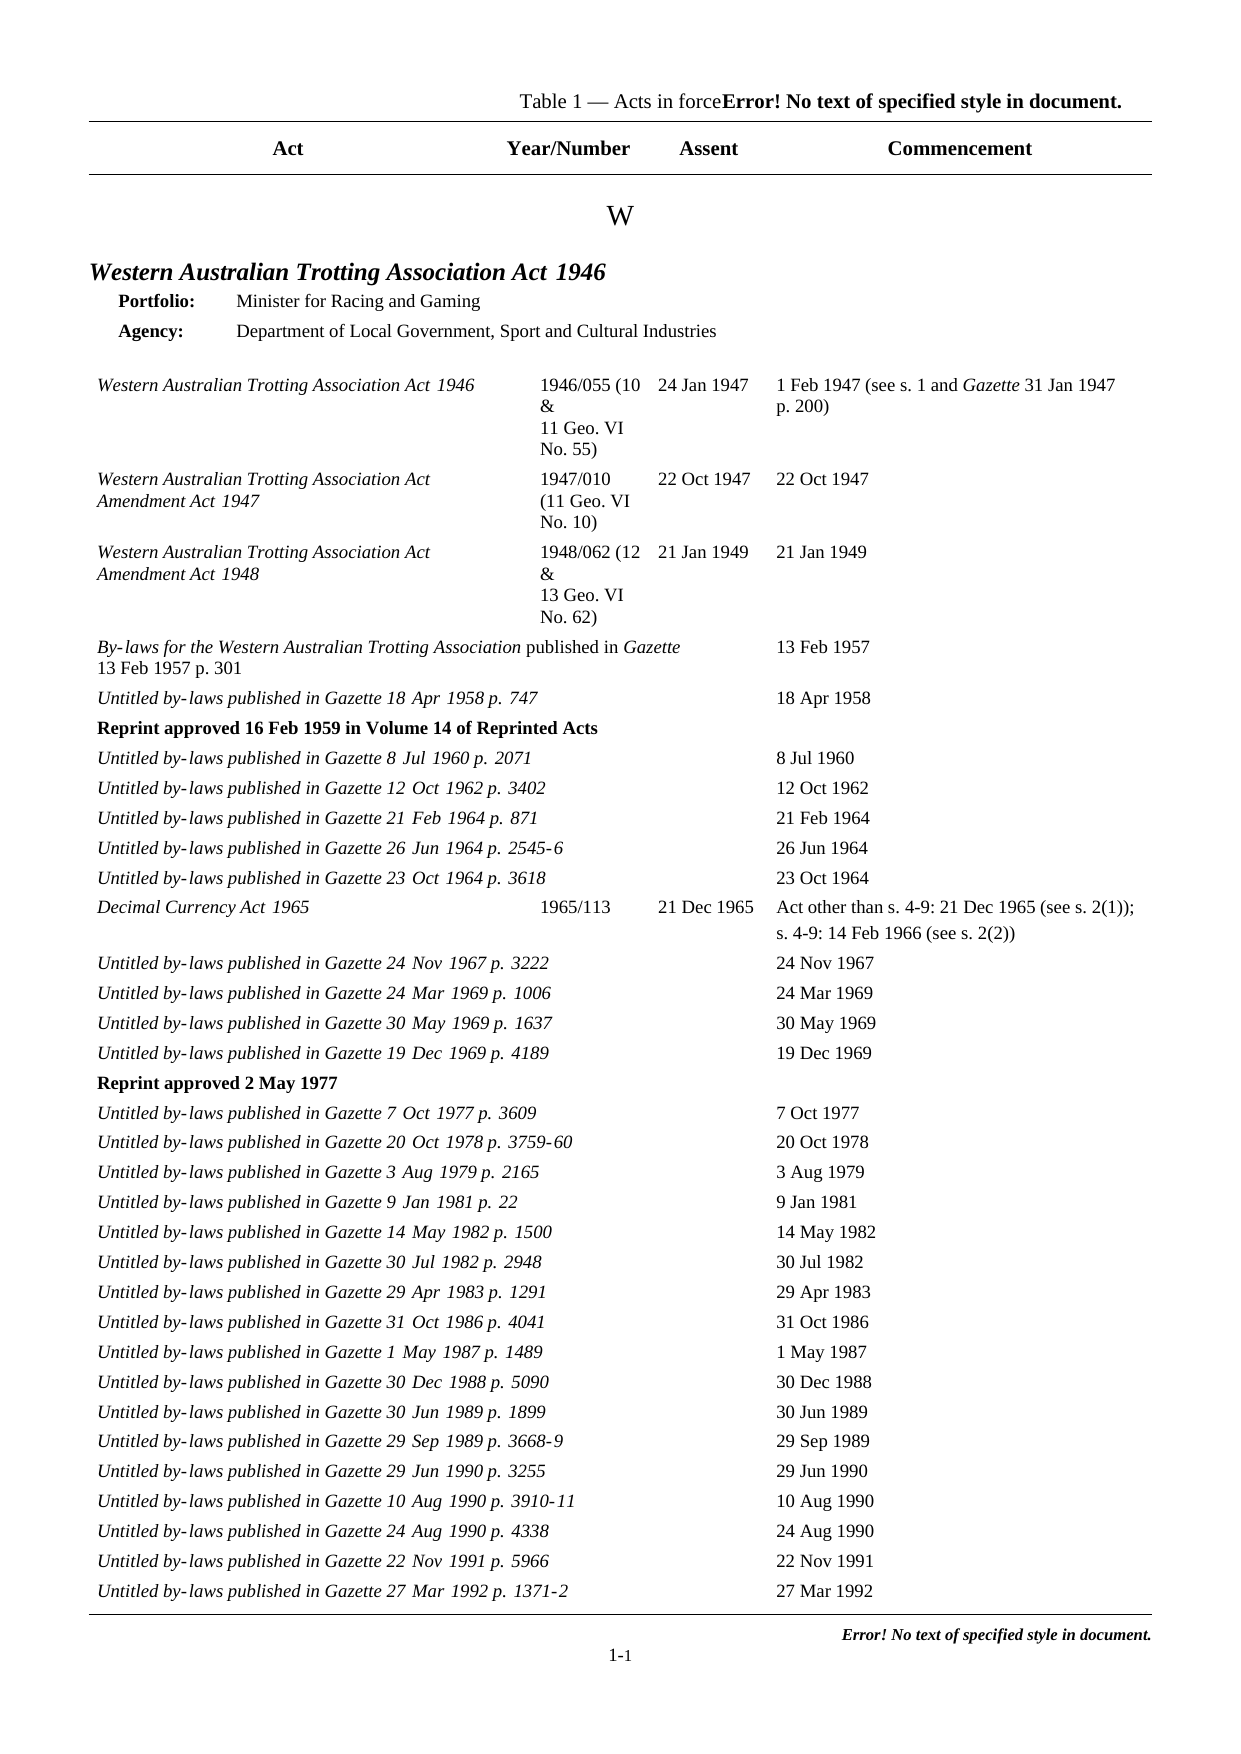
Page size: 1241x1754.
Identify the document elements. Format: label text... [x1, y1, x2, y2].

table_cell 29 Sep 1989 [768, 1426, 1152, 1456]
table_cell 19 Dec 1969 [768, 1038, 1152, 1067]
table_cell Untitled by‑laws published in Gazette 29 Sep 1989 p. 3668‑9 [89, 1426, 768, 1456]
table_cell 22 Nov 1991 [768, 1546, 1152, 1576]
table_cell Untitled by‑laws published in Gazette 27 Mar 1992 p. 1371‑2 [89, 1576, 768, 1606]
table_cell Untitled by‑laws published in Gazette 21 Feb 1964 p. 871 [89, 803, 768, 832]
table_cell Untitled by‑laws published in Gazette 23 Oct 1964 p. 3618 [89, 863, 768, 892]
table_header Western Australian Trotting Association Act 1946 [89, 369, 531, 464]
text W [89, 198, 1152, 232]
table_cell 8 Jul 1960 [768, 743, 1152, 773]
table_cell Untitled by‑laws published in Gazette 30 Jul 1982 p. 2948 [89, 1247, 768, 1277]
table_cell Untitled by‑laws published in Gazette 12 Oct 1962 p. 3402 [89, 773, 768, 803]
table_cell Act other than s. 4‑9: 21 Dec 1965 (see s. 2(1)); s. 4‑9: 14 Feb 1966 (see s. 2(2)) [768, 892, 1152, 948]
table_cell 30 Jul 1982 [768, 1247, 1152, 1277]
table_cell Untitled by‑laws published in Gazette 19 Dec 1969 p. 4189 [89, 1038, 768, 1067]
table_cell Untitled by‑laws published in Gazette 29 Jun 1990 p. 3255 [89, 1456, 768, 1486]
table_cell 27 Mar 1992 [768, 1576, 1152, 1606]
table_cell 29 Apr 1983 [768, 1277, 1152, 1307]
table_cell Reprint approved 2 May 1977 [89, 1068, 1152, 1097]
table_cell Untitled by‑laws published in Gazette 30 Jun 1989 p. 1899 [89, 1396, 768, 1426]
table_cell Department of Local Government, Sport and Cultural Industries [236, 315, 1122, 345]
table_cell 26 Jun 1964 [768, 833, 1152, 862]
table_cell 18 Apr 1958 [768, 683, 1152, 713]
table_cell Untitled by‑laws published in Gazette 18 Apr 1958 p. 747 [89, 683, 768, 713]
table_cell Untitled by‑laws published in Gazette 3 Aug 1979 p. 2165 [89, 1157, 768, 1187]
table_cell Untitled by‑laws published in Gazette 20 Oct 1978 p. 3759‑60 [89, 1127, 768, 1157]
table_cell Untitled by‑laws published in Gazette 29 Apr 1983 p. 1291 [89, 1277, 768, 1307]
table_header 1 Feb 1947 (see s. 1 and Gazette 31 Jan 1947 p. 200) [768, 369, 1152, 464]
table_cell Untitled by‑laws published in Gazette 1 May 1987 p. 1489 [89, 1337, 768, 1366]
table_cell Untitled by‑laws published in Gazette 14 May 1982 p. 1500 [89, 1217, 768, 1247]
table_cell 7 Oct 1977 [768, 1098, 1152, 1127]
table_cell 13 Feb 1957 [768, 632, 1152, 683]
table_cell 22 Oct 1947 [768, 464, 1152, 537]
table_cell Reprint approved 16 Feb 1959 in Volume 14 of Reprinted Acts [89, 713, 1152, 743]
table_cell Untitled by‑laws published in Gazette 30 Dec 1988 p. 5090 [89, 1366, 768, 1396]
table_header 1946/055 (10 & 11 Geo. VI No. 55) [531, 369, 649, 464]
table_cell 21 Jan 1949 [650, 537, 768, 632]
table_cell 21 Jan 1949 [768, 537, 1152, 632]
table_header Minister for Racing and Gaming [236, 286, 1122, 315]
table_cell 1965/113 [531, 892, 649, 948]
table_cell 10 Aug 1990 [768, 1486, 1152, 1516]
table_cell 14 May 1982 [768, 1217, 1152, 1247]
table_cell 1948/062 (12 & 13 Geo. VI No. 62) [531, 537, 649, 632]
table_cell Western Australian Trotting Association Act Amendment Act 1948 [89, 537, 531, 632]
table_header Portfolio: [118, 286, 236, 315]
table_cell 29 Jun 1990 [768, 1456, 1152, 1486]
table_cell 21 Feb 1964 [768, 803, 1152, 832]
table_cell 3 Aug 1979 [768, 1157, 1152, 1187]
table_cell Untitled by‑laws published in Gazette 26 Jun 1964 p. 2545‑6 [89, 833, 768, 862]
table_cell Untitled by‑laws published in Gazette 24 Nov 1967 p. 3222 [89, 948, 768, 978]
table_cell Untitled by‑laws published in Gazette 30 May 1969 p. 1637 [89, 1008, 768, 1038]
table_cell By‑laws for the Western Australian Trotting Association published in Gazette 13 Feb 1957 p. 301 [89, 632, 768, 683]
table_cell 12 Oct 1962 [768, 773, 1152, 803]
table_cell 1947/010 (11 Geo. VI No. 10) [531, 464, 649, 537]
table_cell 30 Jun 1989 [768, 1396, 1152, 1426]
table_cell 20 Oct 1978 [768, 1127, 1152, 1157]
table_cell 24 Nov 1967 [768, 948, 1152, 978]
table_cell 23 Oct 1964 [768, 863, 1152, 892]
table_cell Untitled by‑laws published in Gazette 10 Aug 1990 p. 3910‑11 [89, 1486, 768, 1516]
table_cell Untitled by‑laws published in Gazette 8 Jul 1960 p. 2071 [89, 743, 768, 773]
table_cell Untitled by‑laws published in Gazette 31 Oct 1986 p. 4041 [89, 1307, 768, 1337]
table_cell Untitled by‑laws published in Gazette 9 Jan 1981 p. 22 [89, 1187, 768, 1217]
table_cell 21 Dec 1965 [650, 892, 768, 948]
table_cell Untitled by‑laws published in Gazette 7 Oct 1977 p. 3609 [89, 1098, 768, 1127]
table_cell 1 May 1987 [768, 1337, 1152, 1366]
table_cell 30 May 1969 [768, 1008, 1152, 1038]
table_cell 9 Jan 1981 [768, 1187, 1152, 1217]
table_cell Untitled by‑laws published in Gazette 24 Aug 1990 p. 4338 [89, 1516, 768, 1546]
table_cell Untitled by‑laws published in Gazette 22 Nov 1991 p. 5966 [89, 1546, 768, 1576]
table_cell 30 Dec 1988 [768, 1366, 1152, 1396]
table_header 24 Jan 1947 [650, 369, 768, 464]
table_cell Agency: [118, 315, 236, 345]
table_cell 24 Mar 1969 [768, 978, 1152, 1008]
table_cell 22 Oct 1947 [650, 464, 768, 537]
table_cell 31 Oct 1986 [768, 1307, 1152, 1337]
table_cell Western Australian Trotting Association Act Amendment Act 1947 [89, 464, 531, 537]
text Western Australian Trotting Association Act 1946 [89, 257, 1152, 286]
table_cell Decimal Currency Act 1965 [89, 892, 531, 948]
table_cell Untitled by‑laws published in Gazette 24 Mar 1969 p. 1006 [89, 978, 768, 1008]
table_cell 24 Aug 1990 [768, 1516, 1152, 1546]
